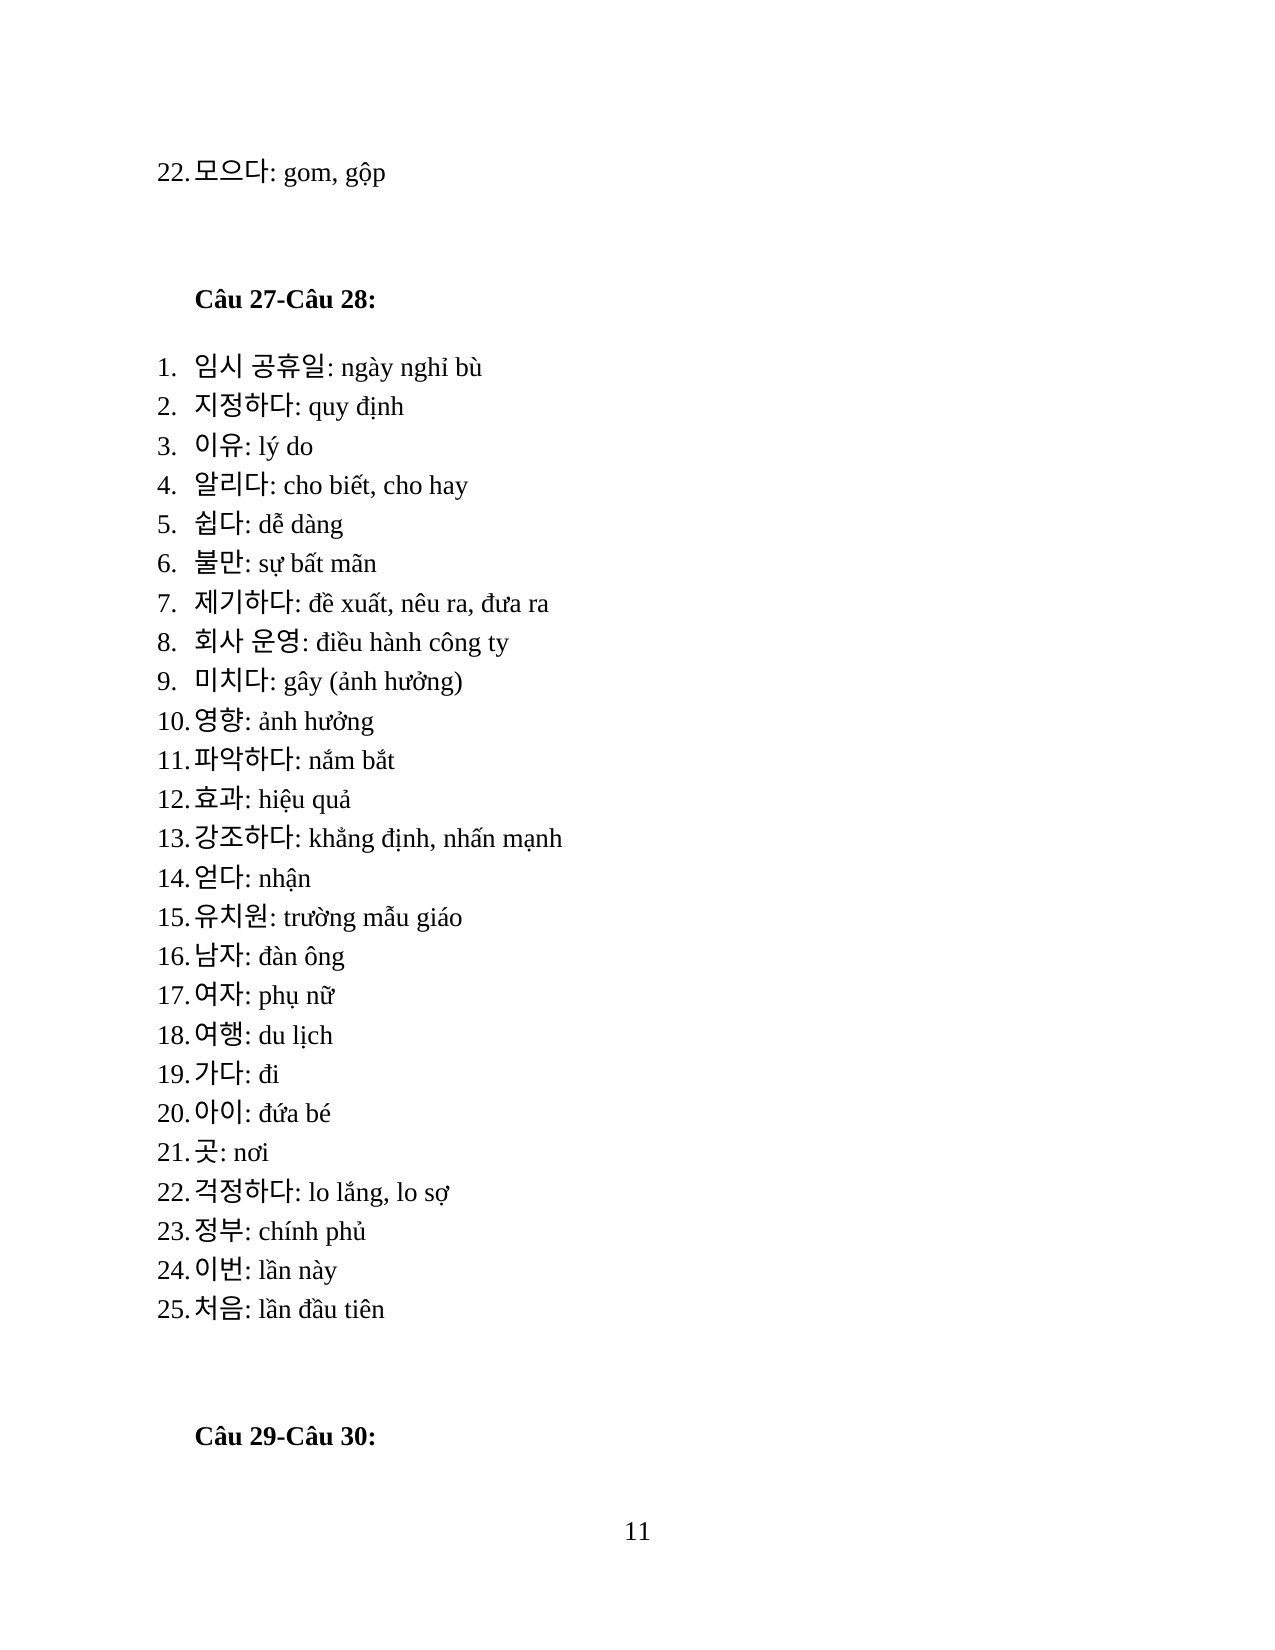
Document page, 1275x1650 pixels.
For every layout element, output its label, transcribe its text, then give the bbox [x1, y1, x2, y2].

list 아이: đứa bé [157, 1091, 1125, 1130]
list 강조하다: khẳng định, nhấn mạnh [157, 816, 1125, 856]
list Câu 29-Câu 30: [194, 1420, 1125, 1451]
text Câu 27-Câu 28: [194, 283, 1125, 314]
list 정부: chính phủ [157, 1209, 1125, 1248]
list 곳: nơi [157, 1130, 1125, 1170]
list 걱정하다: lo lắng, lo sợ [157, 1170, 1125, 1209]
list 미치다: gây (ảnh hưởng) [157, 659, 1125, 698]
list 회사 운영: điều hành công ty [157, 620, 1125, 659]
list 파악하다: nắm bắt [157, 738, 1125, 777]
list 얻다: nhận [157, 856, 1125, 895]
list 효과: hiệu quả [157, 777, 1125, 816]
list 지정하다: quy định [157, 384, 1125, 423]
list 유치원: trường mẫu giáo [157, 895, 1125, 934]
list 여자: phụ nữ [157, 973, 1125, 1013]
list 알리다: cho biết, cho hay [157, 463, 1125, 502]
list 모으다: gom, gộp [157, 150, 1125, 189]
list 쉽다: dễ dàng [157, 502, 1125, 541]
list 여행: du lịch [157, 1013, 1125, 1052]
list 임시 공휴일: ngày nghỉ bù [157, 345, 1125, 384]
list 이유: lý do [157, 423, 1125, 463]
list 처음: lần đầu tiên [157, 1287, 1125, 1327]
list 영향: ảnh hưởng [157, 698, 1125, 738]
list 제기하다: đề xuất, nêu ra, đưa ra [157, 581, 1125, 620]
list 이번: lần này [157, 1248, 1125, 1287]
list 가다: đi [157, 1052, 1125, 1091]
list 불만: sự bất mãn [157, 541, 1125, 581]
list 남자: đàn ông [157, 934, 1125, 973]
